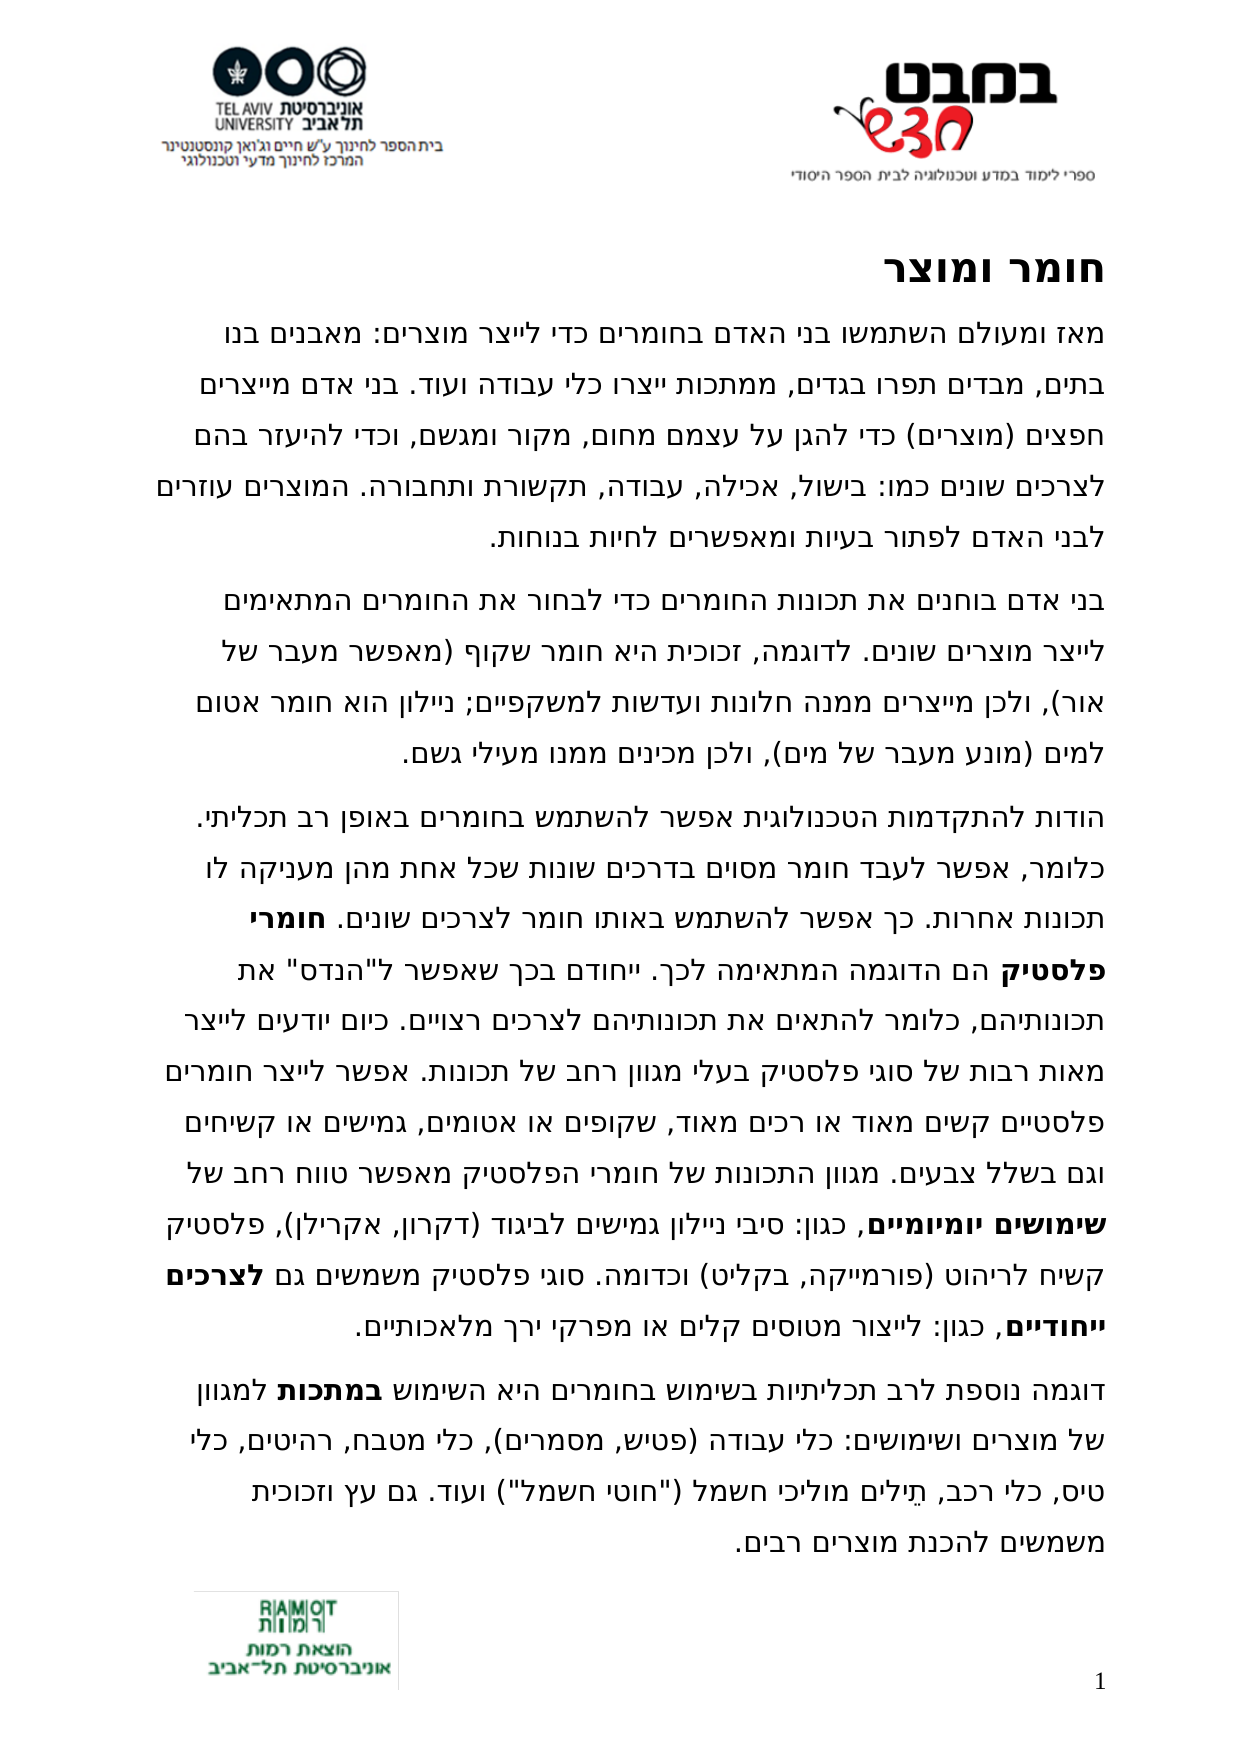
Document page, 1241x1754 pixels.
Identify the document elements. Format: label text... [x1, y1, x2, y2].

text הודות להתקדמות הטכנולוגית אפשר להשתמש בחומרים באופן רב תכליתי. כלומר, אפשר לעבד חומר מסוים בדרכים שונות שכל אחת מהן מעניקה לו תכונות אחרות. כך אפשר להשתמש באותו חומר לצרכים שונים. חומרי פלסטיק הם הדוגמה המתאימה לכך. ייחודם בכך שאפשר ל"הנדס" את תכונותיהם, כלומר להתאים את תכונותיהם לצרכים רצויים. כיום יודעים לייצר מאות רבות של סוגי פלסטיק בעלי מגוון רחב של תכונות. אפשר לייצר חומרים פלסטיים קשים מאוד או רכים מאוד, שקופים או אטומים, גמישים או קשיחים וגם בשלל צבעים. מגוון התכונות של חומרי הפלסטיק מאפשר טווח רחב של שימושים יומיומיים, כגון: סיבי ניילון גמישים לביגוד (דקרון, אקרילן), פלסטיק קשיח לריהוט (פורמייקה, בקליט) וכדומה. סוגי פלסטיק משמשים גם לצרכים ייחודיים, כגון: לייצור מטוסים קלים או מפרקי ירך מלאכותיים. [150, 800, 1106, 1343]
picture [151, 37, 1107, 194]
text בני אדם בוחנים את תכונות החומרים כדי לבחור את החומרים המתאימים לייצר מוצרים שונים. לדוגמה, זכוכית היא חומר שקוף (מאפשר מעבר של אור), ולכן מייצרים ממנה חלונות ועדשות למשקפיים; ניילון הוא חומר אטום למים (מונע מעבר של מים), ולכן מכינים ממנו מעילי גשם. [150, 584, 1106, 771]
text דוגמה נוספת לרב תכליתיות בשימוש בחומרים היא השימוש במתכות למגוון של מוצרים ושימושים: כלי עבודה (פטיש, מסמרים), כלי מטבח, רהיטים, כלי טיס, כלי רכב, תֵילים מוליכי חשמל ("חוטי חשמל") ועוד. גם עץ וזכוכית משמשים להכנת מוצרים רבים. [150, 1373, 1106, 1559]
text מאז ומעולם השתמשו בני האדם בחומרים כדי לייצר מוצרים: מאבנים בנו בתים, מבדים תפרו בגדים, ממתכות ייצרו כלי עבודה ועוד. בני אדם מייצרים חפצים (מוצרים) כדי להגן על עצמם מחום, מקור ומגשם, וכדי להיעזר בהם לצרכים שונים כמו: בישול, אכילה, עבודה, תקשורת ותחבורה. המוצרים עוזרים לבני האדם לפתור בעיות ומאפשרים לחיות בנוחות. [150, 317, 1106, 554]
subtitle חומר ומוצר [150, 244, 1106, 292]
picture [193, 1591, 402, 1690]
